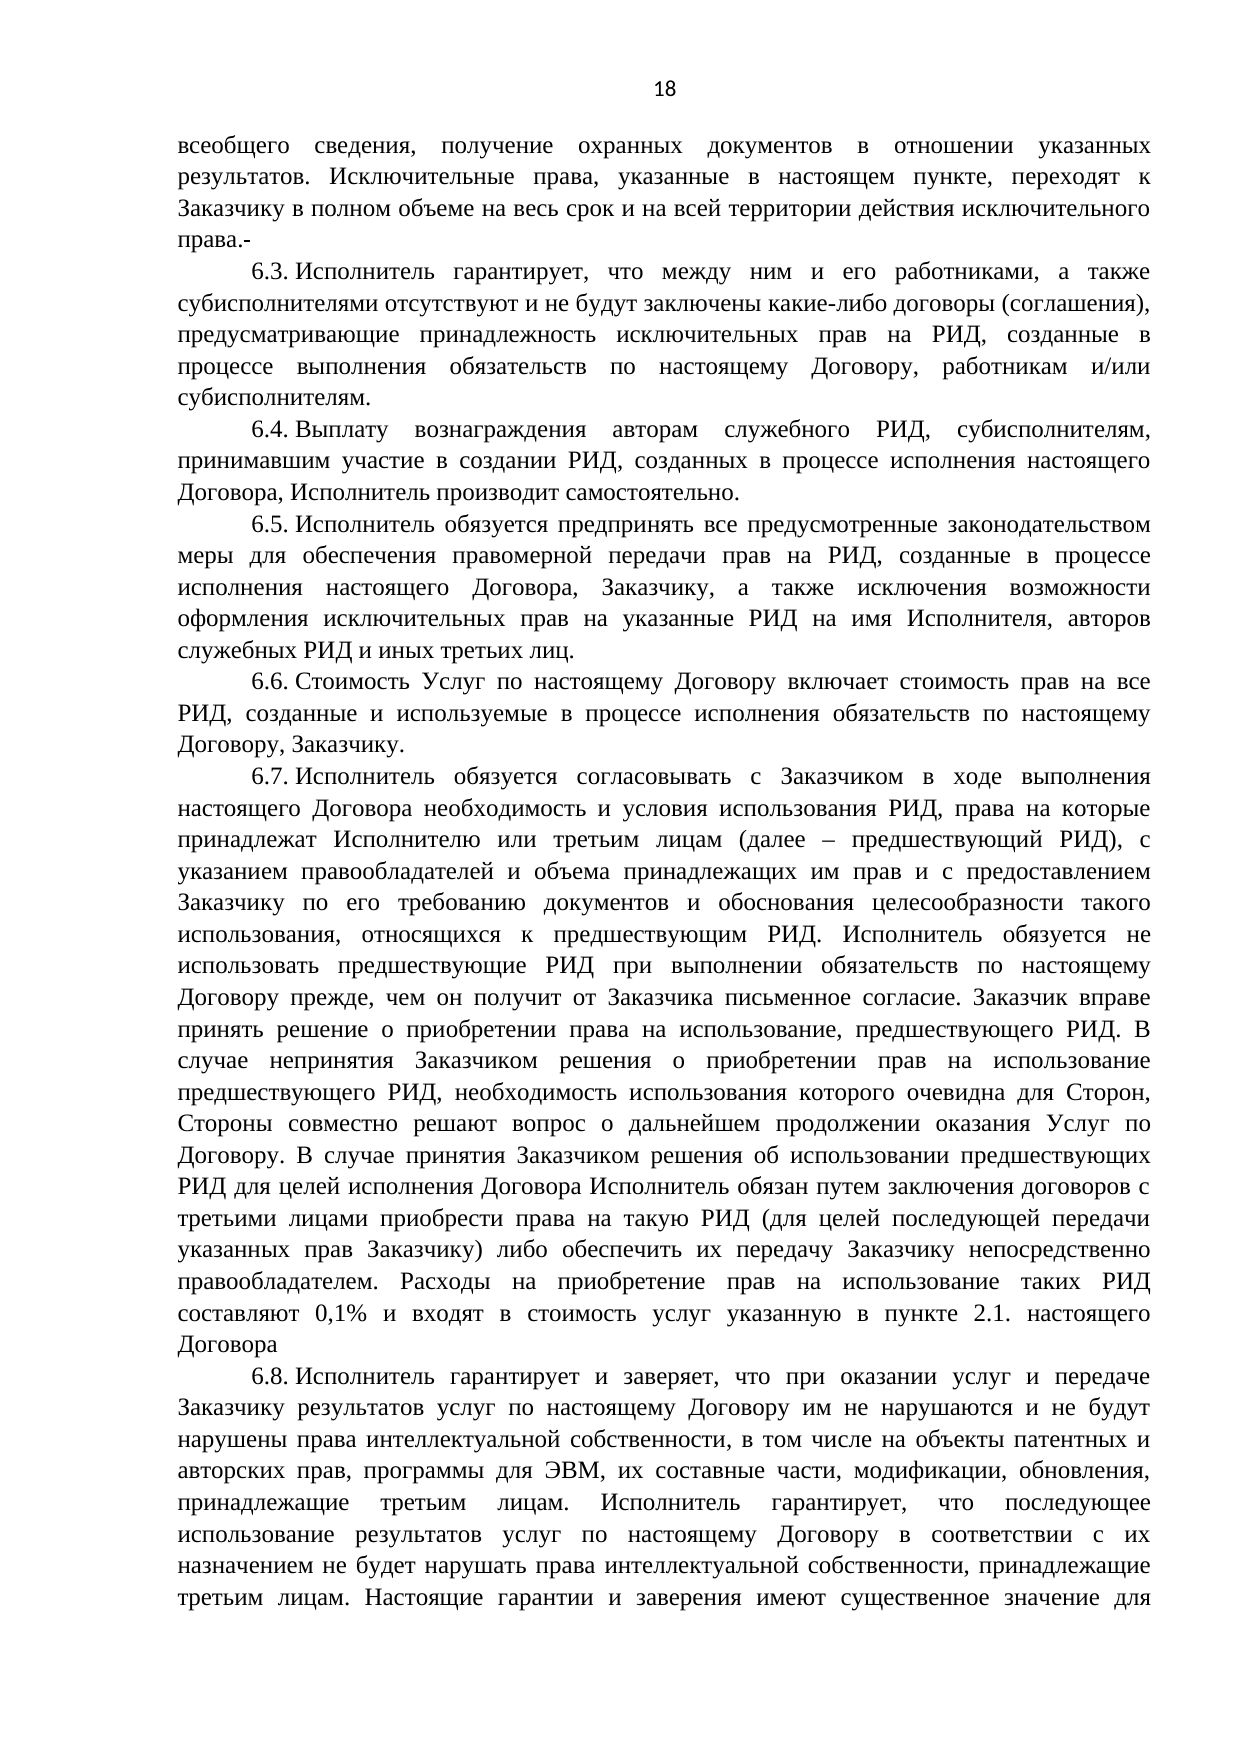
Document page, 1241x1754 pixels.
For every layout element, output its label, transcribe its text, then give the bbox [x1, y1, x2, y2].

text 6.7. Исполнитель обязуется согласовывать с Заказчиком в ходе выполнения настоящего Договора необходимость и условия использования РИД, права на которые принадлежат Исполнителю или третьим лицам (далее – предшествующий РИД), с указанием правообладателей и объема принадлежащих им прав и с предоставлением Заказчику по его требованию документов и обоснования целесообразности такого использования, относящихся к предшествующим РИД. Исполнитель обязуется не использовать предшествующие РИД при выполнении обязательств по настоящему Договору прежде, чем он получит от Заказчика письменное согласие. Заказчик вправе принять решение о приобретении права на использование, предшествующего РИД. В случае непринятия Заказчиком решения о приобретении прав на использование предшествующего РИД, необходимость использования которого очевидна для Сторон, Стороны совместно решают вопрос о дальнейшем продолжении оказания Услуг по Договору. В случае принятия Заказчиком решения об использовании предшествующих РИД для целей исполнения Договора Исполнитель обязан путем заключения договоров с третьими лицами приобрести права на такую РИД (для целей последующей передачи указанных прав Заказчику) либо обеспечить их передачу Заказчику непосредственно правообладателем. Расходы на приобретение прав на использование таких РИД составляют 0,1% и входят в стоимость услуг указанную в пункте 2.1. настоящего Договора [177, 761, 1152, 1358]
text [177, 1361, 1152, 1611]
text 6.4. Выплату вознаграждения авторам служебного РИД, субисполнителям, принимавшим участие в создании РИД, созданных в процессе исполнения настоящего Договора, Исполнитель производит самостоятельно. [177, 414, 1152, 506]
text 6.6. Стоимость Услуг по настоящему Договору включает стоимость прав на все РИД, созданные и используемые в процессе исполнения обязательств по настоящему Договору, Заказчику. [177, 666, 1152, 758]
text 6.5. Исполнитель обязуется предпринять все предусмотренные законодательством меры для обеспечения правомерной передачи прав на РИД, созданные в процессе исполнения настоящего Договора, Заказчику, а также исключения возможности оформления исключительных прав на указанные РИД на имя Исполнителя, авторов служебных РИД и иных третьих лиц. [177, 509, 1152, 664]
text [177, 130, 1152, 253]
text 6.3. Исполнитель гарантирует, что между ним и его работниками, а также субисполнителями отсутствуют и не будут заключены какие-либо договоры (соглашения), предусматривающие принадлежность исключительных прав на РИД, созданные в процессе выполнения обязательств по настоящему Договору, работникам и/или субисполнителям. [177, 256, 1152, 411]
